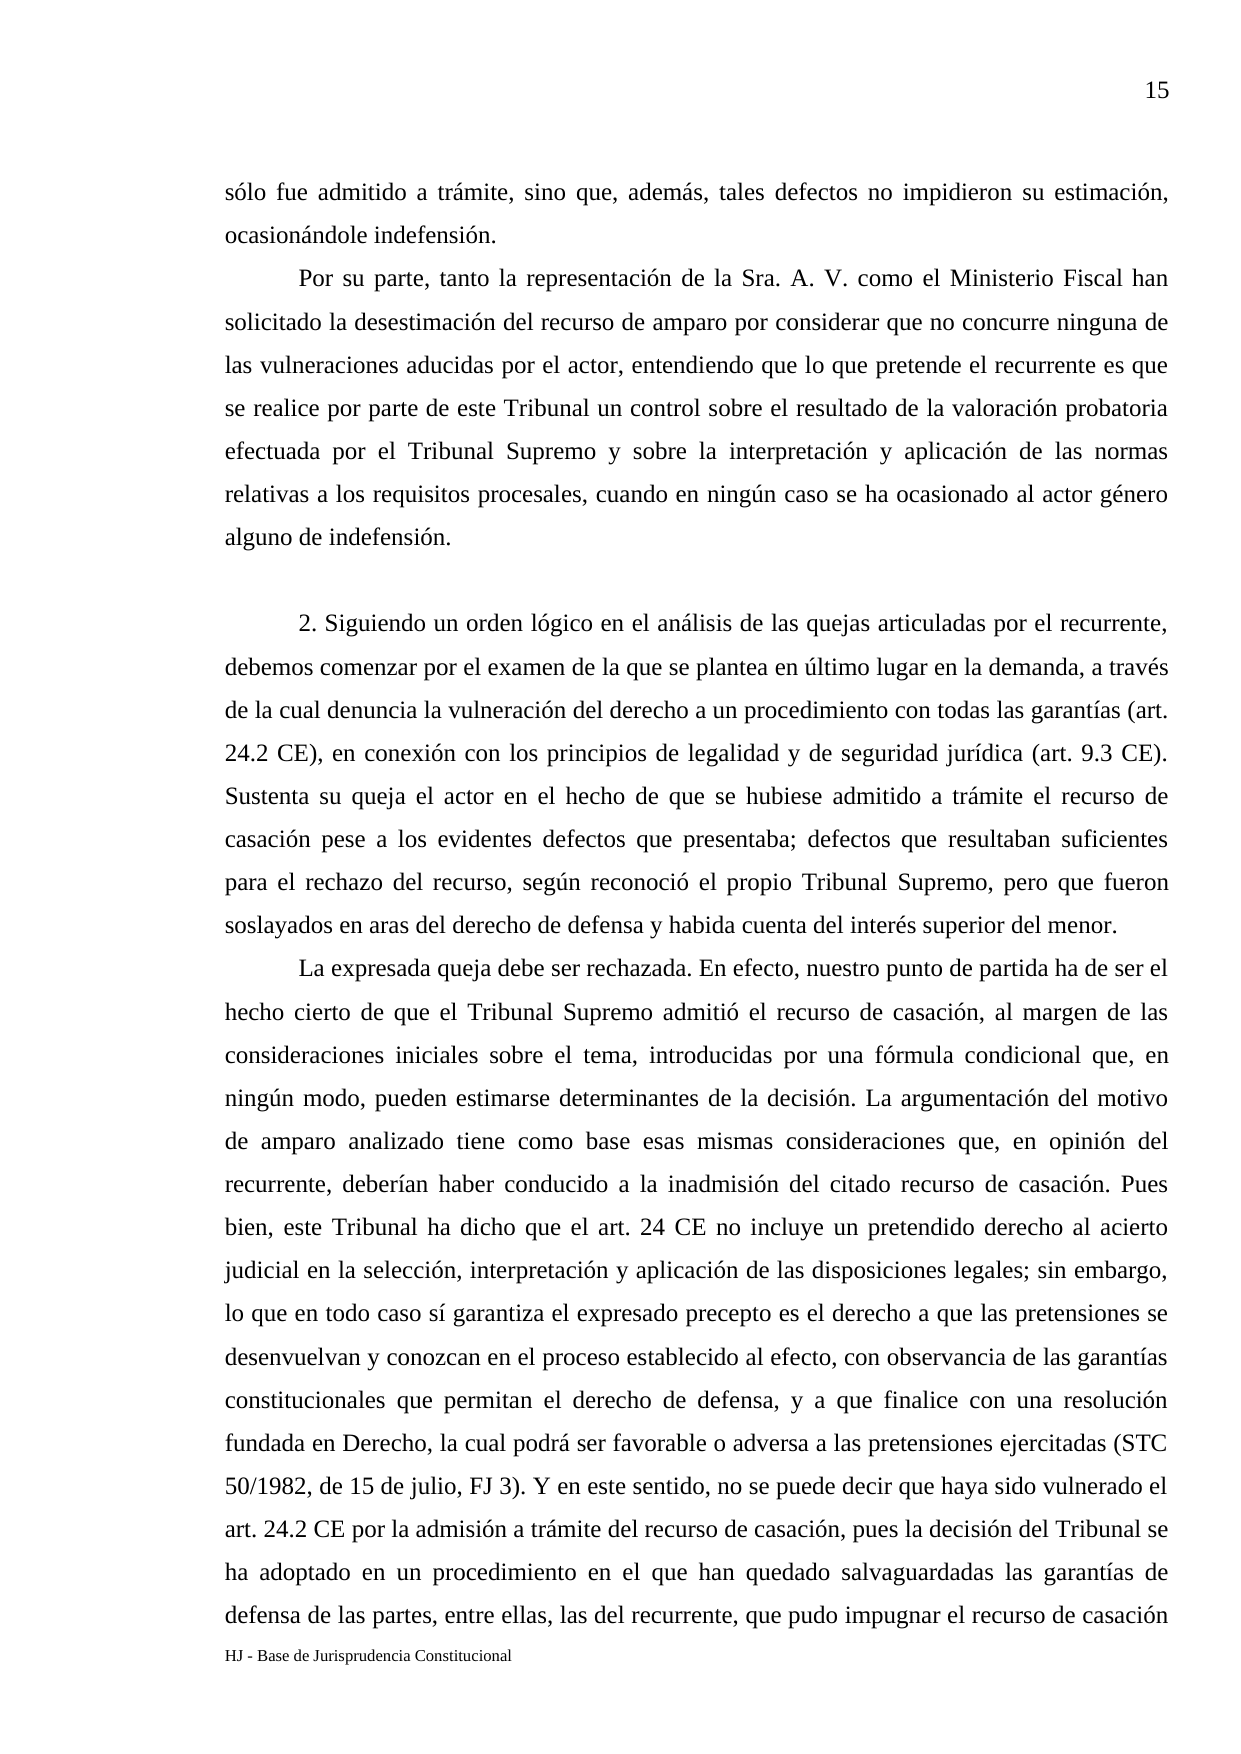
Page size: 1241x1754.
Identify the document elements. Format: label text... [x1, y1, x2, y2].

text Por su parte, tanto la representación de la Sra. A. V. como el Ministerio Fiscal han solicitado la desestimación del recurso de amparo por considerar que no concurre ninguna de las vulneraciones aducidas por el actor, entendiendo que lo que pretende el recurrente es que se realice por parte de este Tribunal un control sobre el resultado de la valoración probatoria efectuada por el Tribunal Supremo y sobre la interpretación y aplicación de las normas relativas a los requisitos procesales, cuando en ningún caso se ha ocasionado al actor género alguno de indefensión. [224, 263, 1169, 551]
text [224, 953, 1169, 1629]
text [224, 177, 1169, 249]
text 2. Siguiendo un orden lógico en el análisis de las quejas articuladas por el recurrente, debemos comenzar por el examen de la que se plantea en último lugar en la demanda, a través de la cual denuncia la vulneración del derecho a un procedimiento con todas las garantías (art. 24.2 CE), en conexión con los principios de legalidad y de seguridad jurídica (art. 9.3 CE). Sustenta su queja el actor en el hecho de que se hubiese admitido a trámite el recurso de casación pese a los evidentes defectos que presentaba; defectos que resultaban suficientes para el rechazo del recurso, según reconoció el propio Tribunal Supremo, pero que fueron soslayados en aras del derecho de defensa y habida cuenta del interés superior del menor. [224, 608, 1169, 939]
